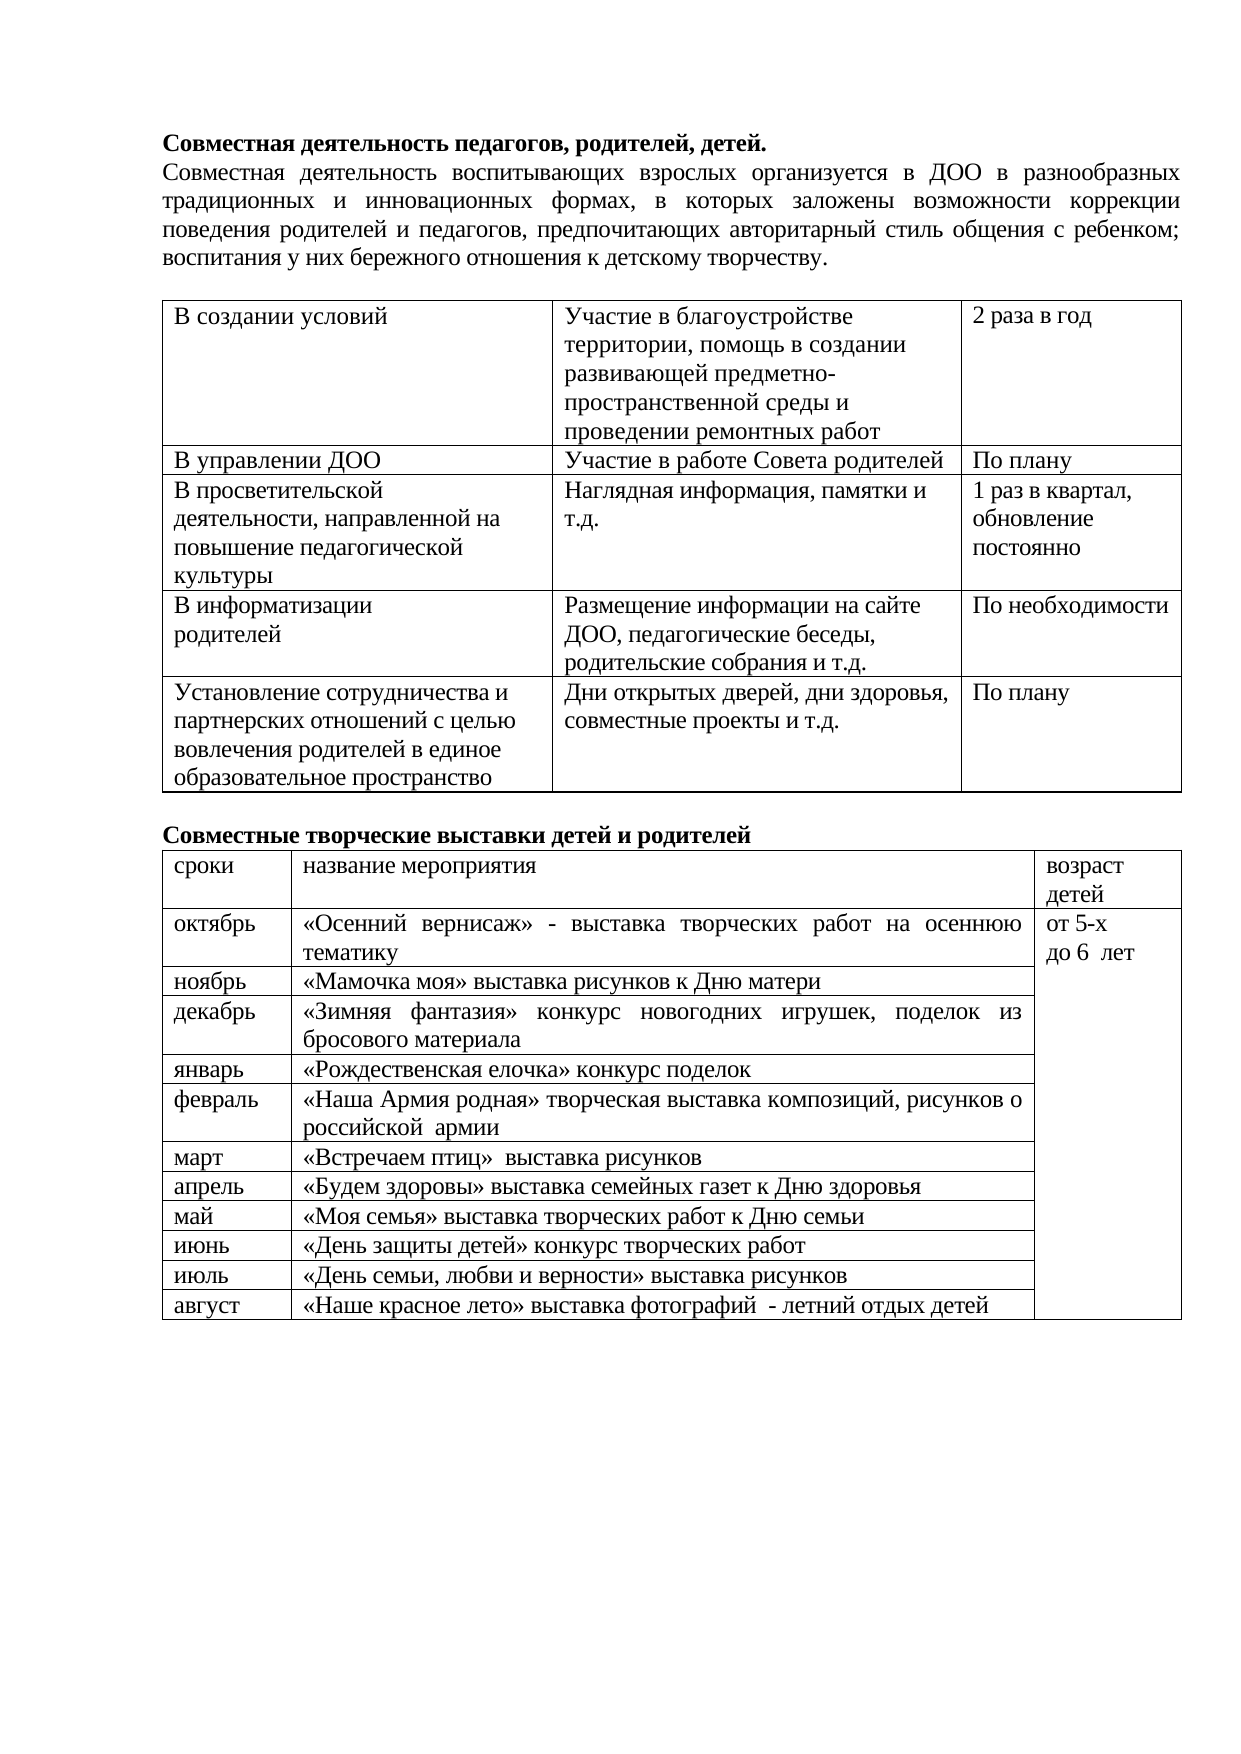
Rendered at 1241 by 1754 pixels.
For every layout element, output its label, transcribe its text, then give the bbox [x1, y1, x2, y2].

table_cell ноябрь [163, 967, 291, 995]
table_cell июнь [163, 1231, 291, 1259]
table_cell Размещение информации на сайте ДОО, педагогические беседы, родительские собрания и т.д. [553, 591, 961, 676]
table_cell Установление сотрудничества и партнерских отношений с целью вовлечения родителей в единое образовательное пространство [163, 677, 552, 791]
table_header Участие в благоустройстве территории, помощь в создании развивающей предметно- пространственной среды и проведении ремонтных работ [553, 301, 961, 444]
table_cell март [163, 1142, 291, 1171]
table_cell По необходимости [962, 591, 1181, 676]
table_cell октябрь [163, 909, 291, 966]
table_header сроки [163, 851, 291, 908]
table_cell По плану [962, 677, 1181, 791]
table_header В создании условий [163, 301, 552, 444]
table_cell «Будем здоровы» выставка семейных газет к Дню здоровья [292, 1172, 1034, 1200]
table_cell «Моя семья» выставка творческих работ к Дню семьи [292, 1201, 1034, 1230]
text Совместные творческие выставки детей и родителей [162, 821, 1181, 849]
table_cell «Осенний вернисаж» - выставка творческих работ на осеннюю тематику [292, 909, 1034, 966]
table_cell 1 раз в квартал, обновление постоянно [962, 475, 1181, 589]
table_cell «Рождественская елочка» конкурс поделок [292, 1055, 1034, 1083]
table_cell Дни открытых дверей, дни здоровья, совместные проекты и т.д. [553, 677, 961, 791]
table_cell «Мамочка моя» выставка рисунков к Дню матери [292, 967, 1034, 995]
table_cell январь [163, 1055, 291, 1083]
table_cell В управлении ДОО [163, 446, 552, 474]
table_cell Участие в работе Совета родителей [553, 446, 961, 474]
table_cell По плану [962, 446, 1181, 474]
table_cell февраль [163, 1084, 291, 1141]
table_header 2 раза в год [962, 301, 1181, 444]
text Совместная деятельность воспитывающих взрослых организуется в ДОО в разнообразных традиционных и инновационных формах, в которых заложены возможности коррекции поведения родителей и педагогов, предпочитающих авторитарный стиль общения с ребенком; воспитания у них бережного отношения к детскому творчеству. [162, 157, 1181, 271]
table_header возраст детей [1035, 851, 1181, 908]
table_cell май [163, 1201, 291, 1230]
table_cell апрель [163, 1172, 291, 1200]
table_cell август [163, 1290, 291, 1319]
table_cell июль [163, 1261, 291, 1289]
table_cell от 5-х до 6 лет [1035, 909, 1181, 1319]
table_cell В информатизации родителей [163, 591, 552, 676]
table_cell В просветительской деятельности, направленной на повышение педагогической культуры [163, 475, 552, 589]
table_cell «Наша Армия родная» творческая выставка композиций, рисунков о российской армии [292, 1084, 1034, 1141]
table_cell «День защиты детей» конкурс творческих работ [292, 1231, 1034, 1259]
table_cell Наглядная информация, памятки и т.д. [553, 475, 961, 589]
table_cell декабрь [163, 996, 291, 1053]
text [162, 128, 1181, 157]
table_cell «Зимняя фантазия» конкурс новогодних игрушек, поделок из бросового материала [292, 996, 1034, 1053]
table_header название мероприятия [292, 851, 1034, 908]
table_cell «День семьи, любви и верности» выставка рисунков [292, 1261, 1034, 1289]
table_cell «Встречаем птиц» выставка рисунков [292, 1142, 1034, 1171]
table_cell «Наше красное лето» выставка фотографий - летний отдых детей [292, 1290, 1034, 1319]
